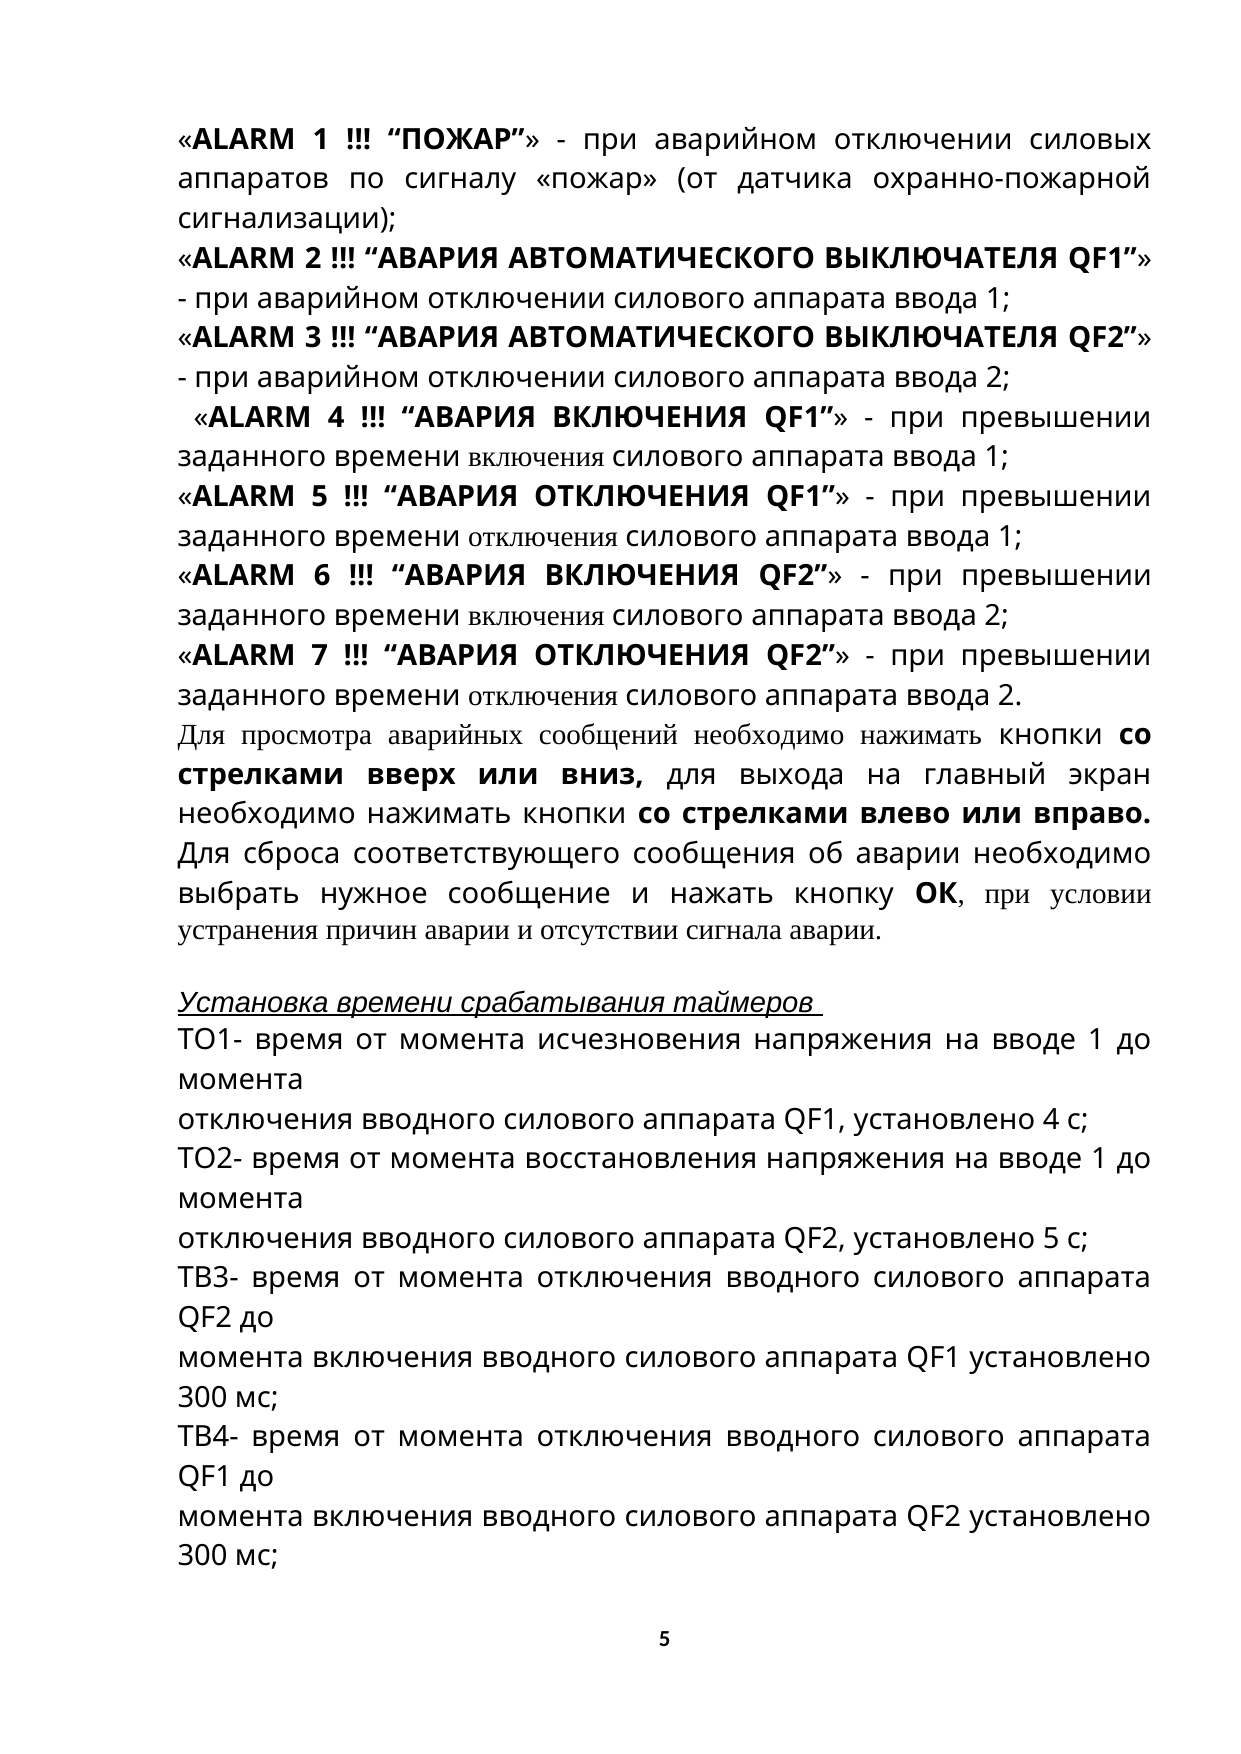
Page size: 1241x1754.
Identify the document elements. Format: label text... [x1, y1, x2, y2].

text Для просмотра аварийных сообщений необходимо нажимать кнопки со стрелками вверх или вниз, для выхода на главный экран необходимо нажимать кнопки со стрелками влево или вправо. Для сброса соответствующего сообщения об аварии необходимо выбрать нужное сообщение и нажать кнопку ОК, при условии устранения причин аварии и отсутствии сигнала аварии. [177, 713, 1152, 945]
text «ALARM 3 !!! “АВАРИЯ АВТОМАТИЧЕСКОГО ВЫКЛЮЧАТЕЛЯ QF2”» - при аварийном отключении силового аппарата ввода 2; [177, 317, 1152, 396]
text ТВ4- время от момента отключения вводного силового аппарата QF1 до [177, 1416, 1152, 1495]
text момента включения вводного силового аппарата QF1 установлено 300 мс; [177, 1336, 1152, 1416]
text «ALARM 1 !!! “ПОЖАР”» - при аварийном отключении силовых аппаратов по сигналу «пожар» (от датчика охранно-пожарной сигнализации); [177, 118, 1152, 237]
text «ALARM 5 !!! “АВАРИЯ ОТКЛЮЧЕНИЯ QF1”» - при превышении заданного времени отключения силового аппарата ввода 1; [177, 475, 1152, 555]
text момента включения вводного силового аппарата QF2 установлено 300 мс; [177, 1495, 1152, 1574]
text «ALARM 6 !!! “АВАРИЯ ВКЛЮЧЕНИЯ QF2”» - при превышении заданного времени включения силового аппарата ввода 2; [177, 555, 1152, 634]
text ТО1- время от момента исчезновения напряжения на вводе 1 до момента [177, 1019, 1152, 1098]
text «ALARM 2 !!! “АВАРИЯ АВТОМАТИЧЕСКОГО ВЫКЛЮЧАТЕЛЯ QF1”» - при аварийном отключении силового аппарата ввода 1; [177, 237, 1152, 317]
text отключения вводного силового аппарата QF2, установлено 5 с; [177, 1217, 1152, 1257]
text Установка времени срабатывания таймеров [177, 985, 1152, 1019]
text «ALARM 7 !!! “АВАРИЯ ОТКЛЮЧЕНИЯ QF2”» - при превышении заданного времени отключения силового аппарата ввода 2. [177, 634, 1152, 713]
text «ALARM 4 !!! “АВАРИЯ ВКЛЮЧЕНИЯ QF1”» - при превышении заданного времени включения силового аппарата ввода 1; [177, 396, 1152, 475]
text ТВ3- время от момента отключения вводного силового аппарата QF2 до [177, 1257, 1152, 1336]
text отключения вводного силового аппарата QF1, установлено 4 с; [177, 1098, 1152, 1138]
text TО2- время от момента восстановления напряжения на вводе 1 до момента [177, 1138, 1152, 1217]
